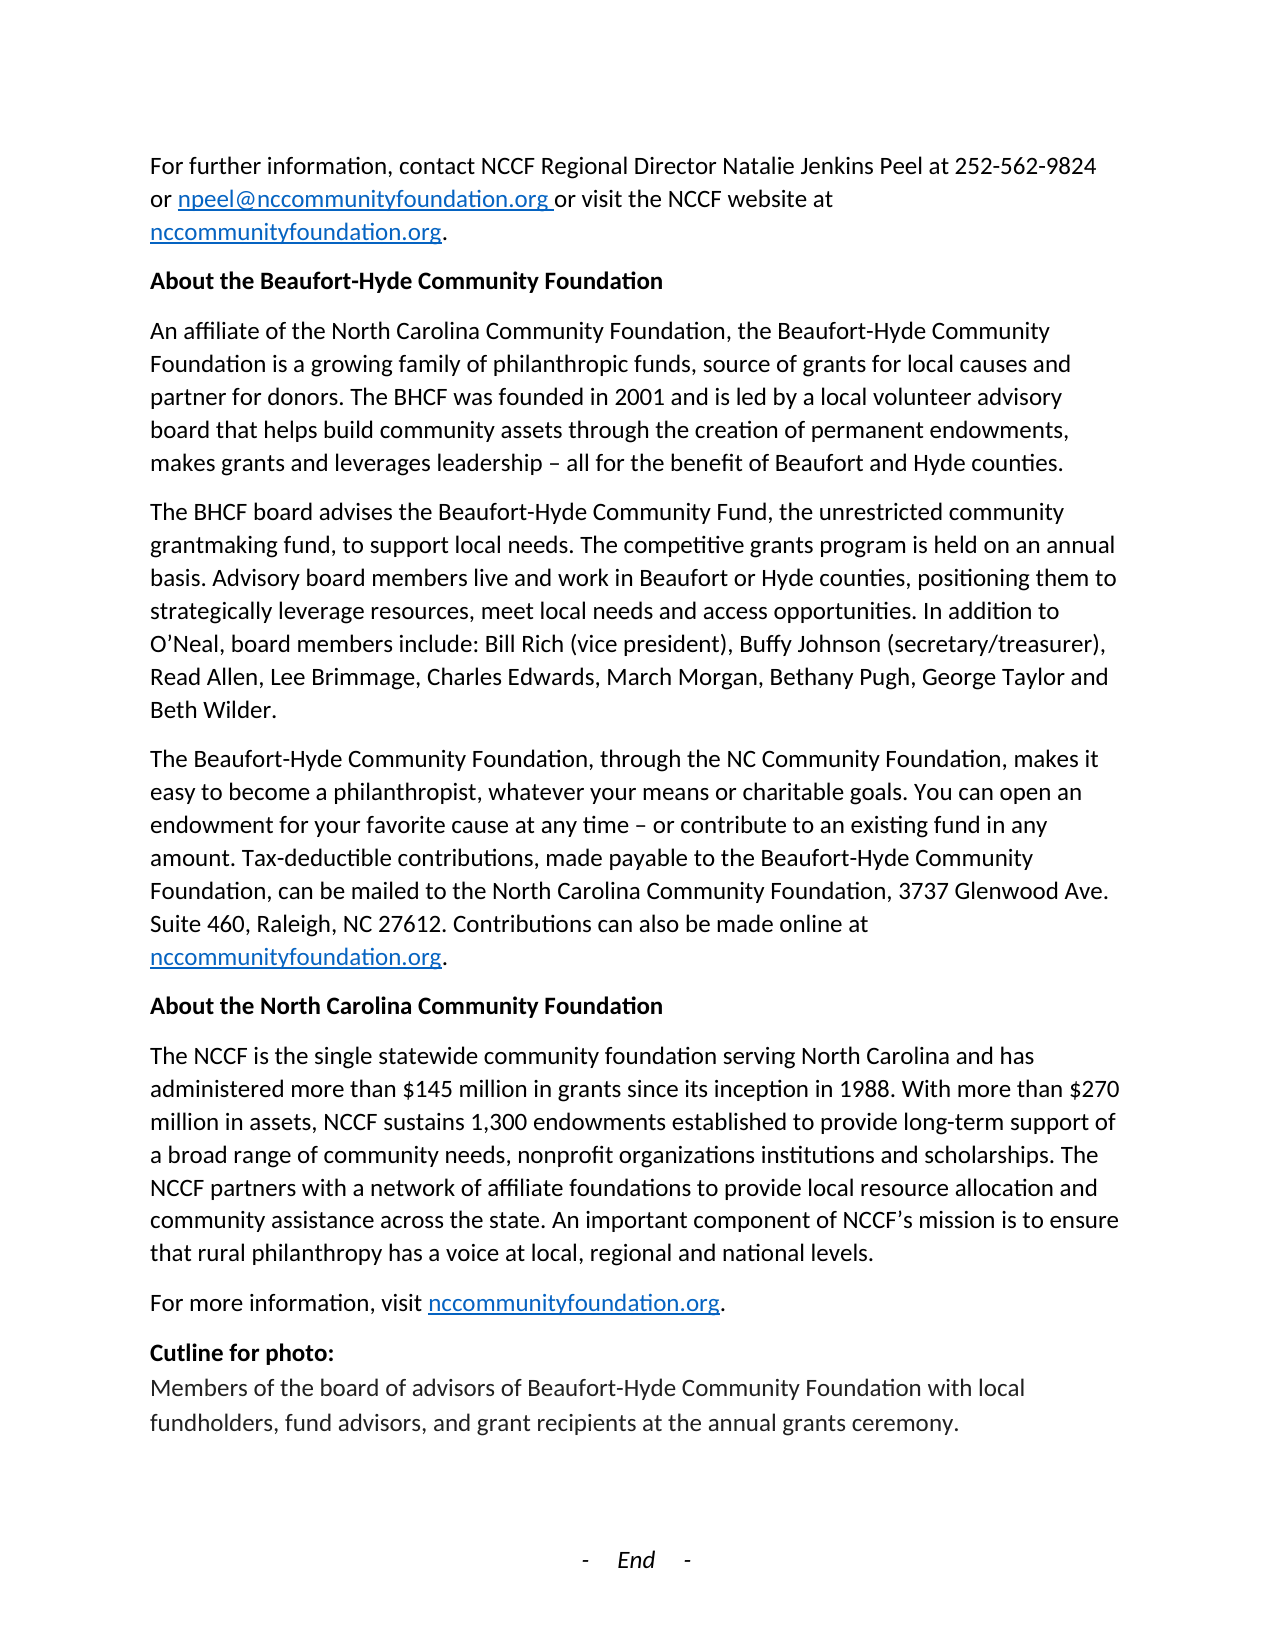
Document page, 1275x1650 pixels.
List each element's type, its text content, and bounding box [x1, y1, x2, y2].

text Members of the board of advisors of Beaufort-Hyde Community Foundation with local fundholders, fund advisors, and grant recipients at the annual grants ceremony. [150, 1372, 1125, 1437]
text Cutline for photo: [150, 1337, 1125, 1367]
text About the North Carolina Community Foundation [150, 990, 1125, 1021]
text The BHCF board advises the Beaufort-Hyde Community Fund, the unrestricted community grantmaking fund, to support local needs. The competitive grants program is held on an annual basis. Advisory board members live and work in Beaufort or Hyde counties, positioning them to strategically leverage resources, meet local needs and access opportunities. In addition to O’Neal, board members include: Bill Rich (vice president), Buffy Johnson (secretary/treasurer), Read Allen, Lee Brimmage, Charles Edwards, March Morgan, Bethany Pugh, George Taylor and Beth Wilder. [150, 496, 1125, 724]
text For further information, contact NCCF Regional Director Natalie Jenkins Peel at 252-562-9824 or npeel@nccommunityfoundation.org or visit the NCCF website at nccommunityfoundation.org. [150, 150, 1125, 246]
text About the Beaufort-Hyde Community Foundation [150, 265, 1125, 296]
text The NCCF is the single statewide community foundation serving North Carolina and has administered more than $145 million in grants since its inception in 1988. With more than $270 million in assets, NCCF sustains 1,300 endowments established to provide long-term support of a broad range of community needs, nonprofit organizations institutions and scholarships. The NCCF partners with a network of affiliate foundations to provide local resource allocation and community assistance across the state. An important component of NCCF’s mission is to ensure that rural philanthropy has a voice at local, regional and national levels. [150, 1040, 1125, 1268]
text An affiliate of the North Carolina Community Foundation, the Beaufort-Hyde Community Foundation is a growing family of philanthropic funds, source of grants for local causes and partner for donors. The BHCF was founded in 2001 and is led by a local volunteer advisory board that helps build community assets through the creation of permanent endowments, makes grants and leverages leadership – all for the benefit of Beaufort and Hyde counties. [150, 315, 1125, 477]
text The Beaufort-Hyde Community Foundation, through the NC Community Foundation, makes it easy to become a philanthropist, whatever your means or charitable goals. You can open an endowment for your favorite cause at any time – or contribute to an existing fund in any amount. Tax-deductible contributions, made payable to the Beaufort-Hyde Community Foundation, can be mailed to the North Carolina Community Foundation, 3737 Glenwood Ave. Suite 460, Raleigh, NC 27612. Contributions can also be made online at nccommunityfoundation.org. [150, 743, 1125, 971]
text For more information, visit nccommunityfoundation.org. [150, 1287, 1125, 1318]
